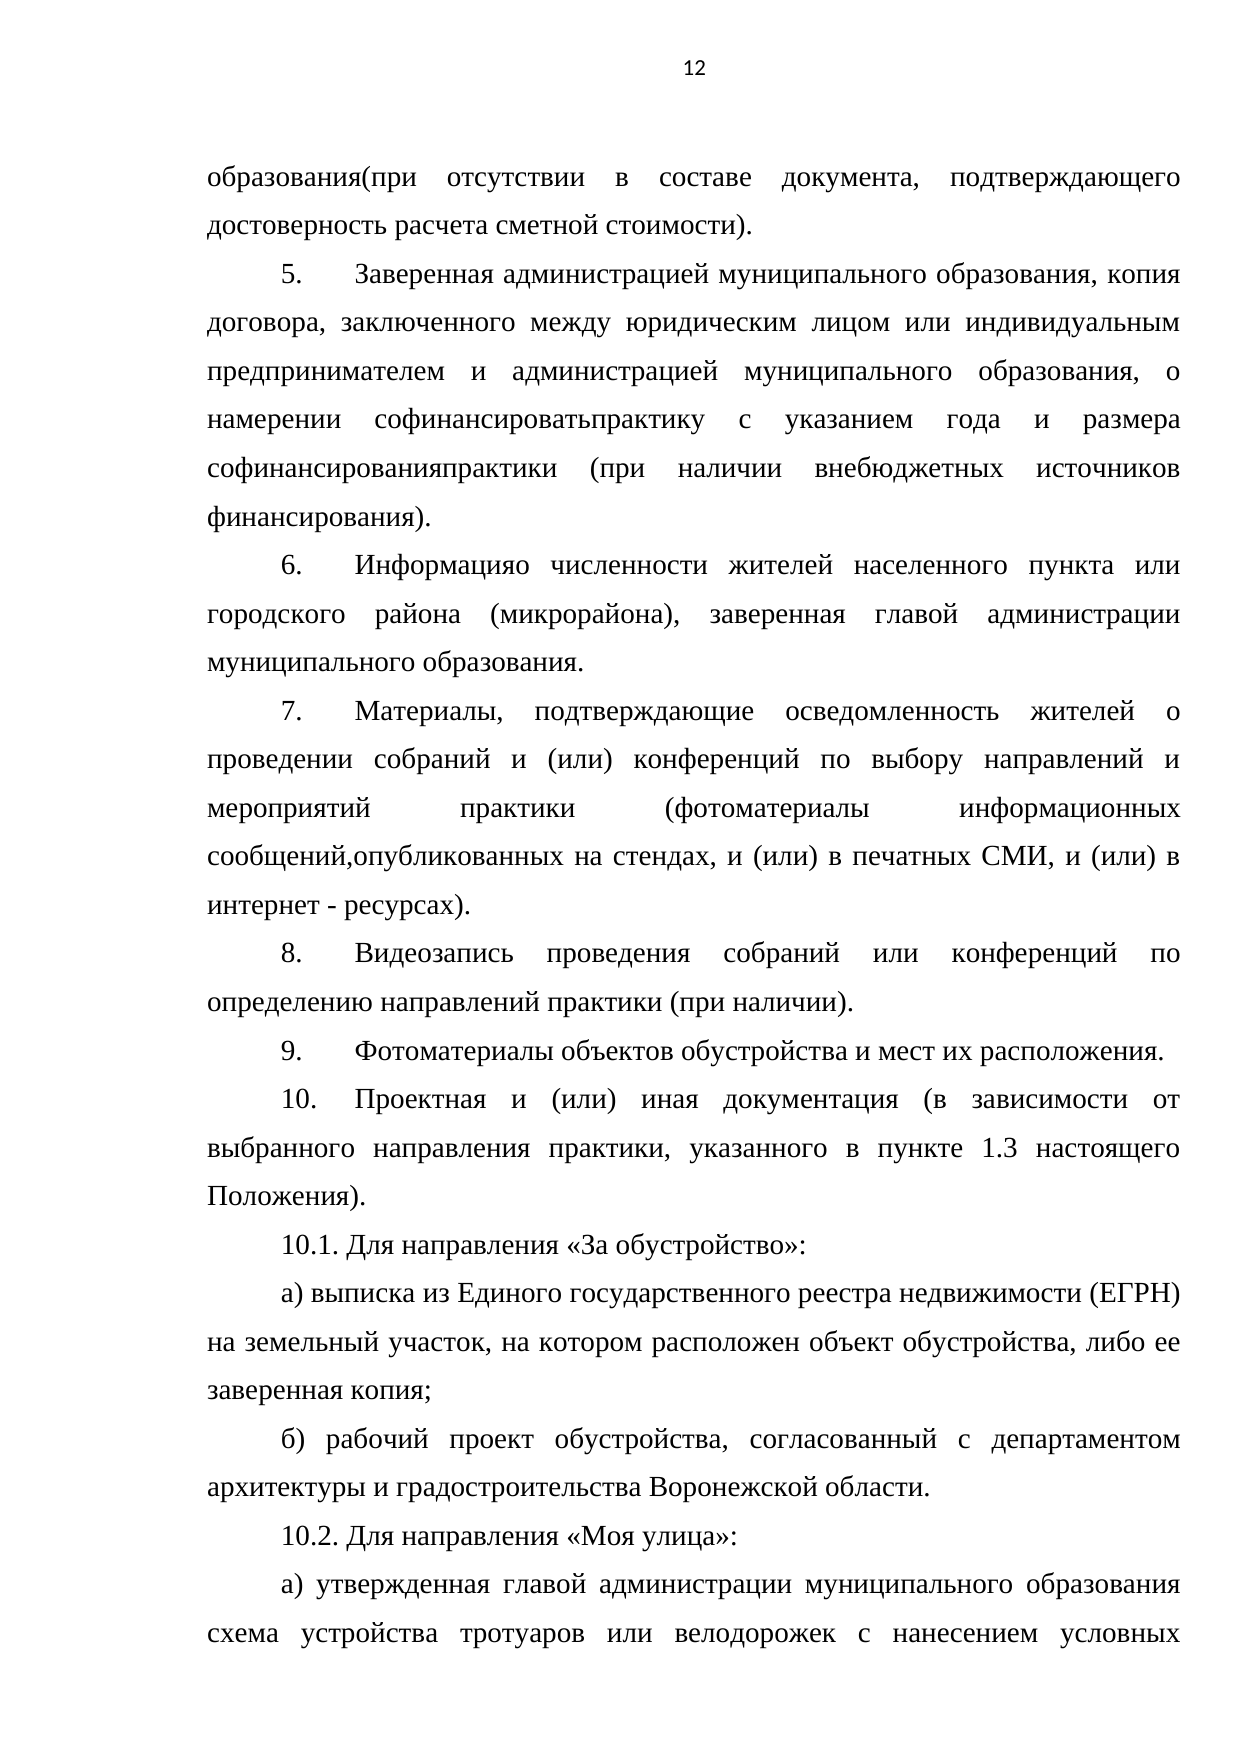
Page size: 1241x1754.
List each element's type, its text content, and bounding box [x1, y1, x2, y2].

list Видеозапись проведения собраний или конференций по определению направлений практики (при наличии). [207, 936, 1181, 1018]
list Заверенная администрацией муниципального образования, копия договора, заключенного между юридическим лицом или индивидуальным предпринимателем и администрацией муниципального образования, о намерении софинансироватьпрактику с указанием года и размера софинансированияпрактики (при наличии внебюджетных источников финансирования). [207, 256, 1181, 532]
list Информацияо численности жителей населенного пункта или городского района (микрорайона), заверенная главой администрации муниципального образования. [207, 547, 1181, 678]
text а) выписка из Единого государственного реестра недвижимости (ЕГРН) на земельный участок, на котором расположен объект обустройства, либо ее заверенная копия; [207, 1275, 1181, 1406]
text б) рабочий проект обустройства, согласованный с департаментом архитектуры и градостроительства Воронежской области. [207, 1421, 1181, 1503]
list Фотоматериалы объектов обустройства и мест их расположения. [207, 1033, 1181, 1066]
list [207, 159, 1181, 241]
list Проектная и (или) иная документация (в зависимости от выбранного направления практики, указанного в пункте 1.3 настоящего Положения). [207, 1081, 1181, 1212]
list 10.1. Для направления «За обустройство»: [207, 1227, 1181, 1260]
list Материалы, подтверждающие осведомленность жителей о проведении собраний и (или) конференций по выбору направлений и мероприятий практики (фотоматериалы информационных сообщений,опубликованных на стендах, и (или) в печатных СМИ, и (или) в интернет - ресурсах). [207, 693, 1181, 921]
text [207, 1567, 1181, 1649]
list 10.2. Для направления «Моя улица»: [207, 1518, 1181, 1552]
